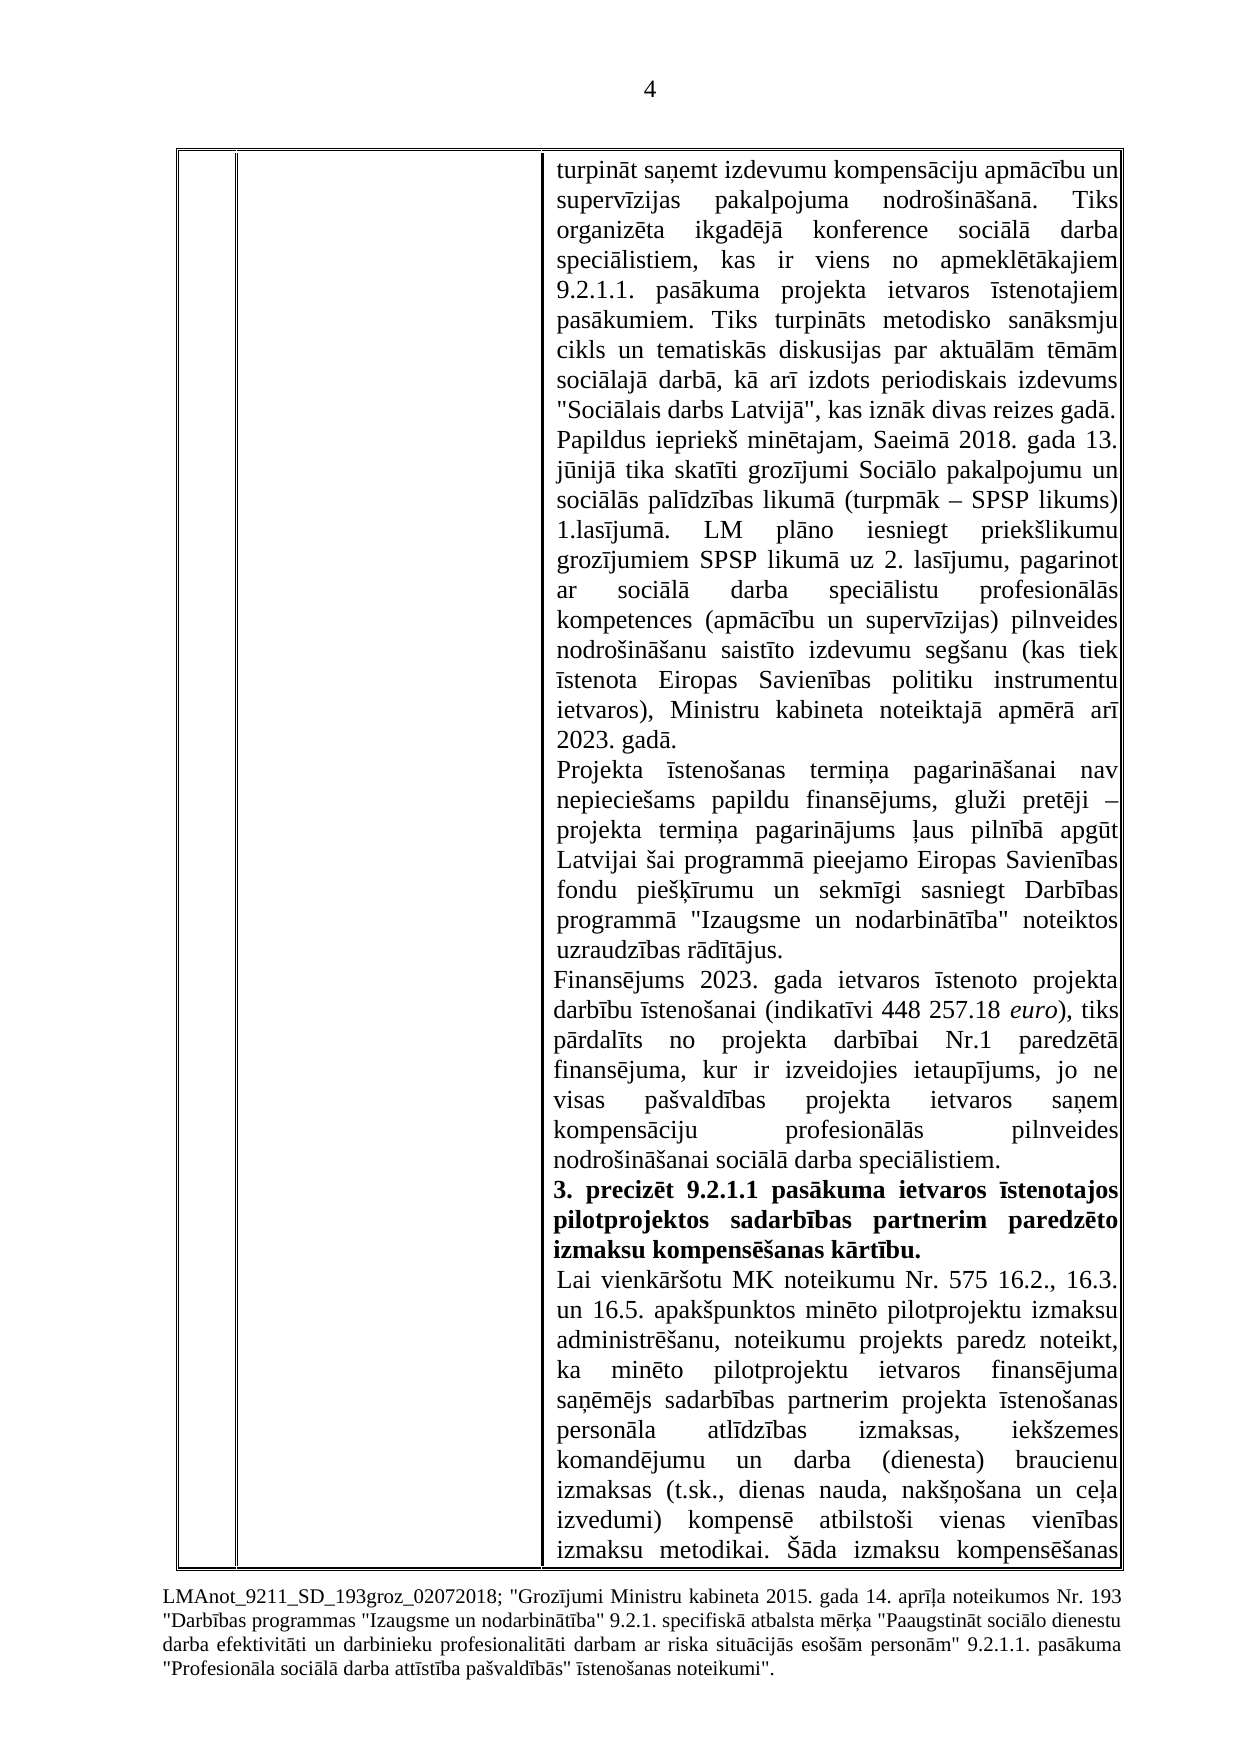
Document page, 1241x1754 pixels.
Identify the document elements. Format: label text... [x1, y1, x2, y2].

table_cell 2. [179, 151, 237, 1567]
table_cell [237, 149, 542, 1567]
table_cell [542, 151, 1120, 1567]
